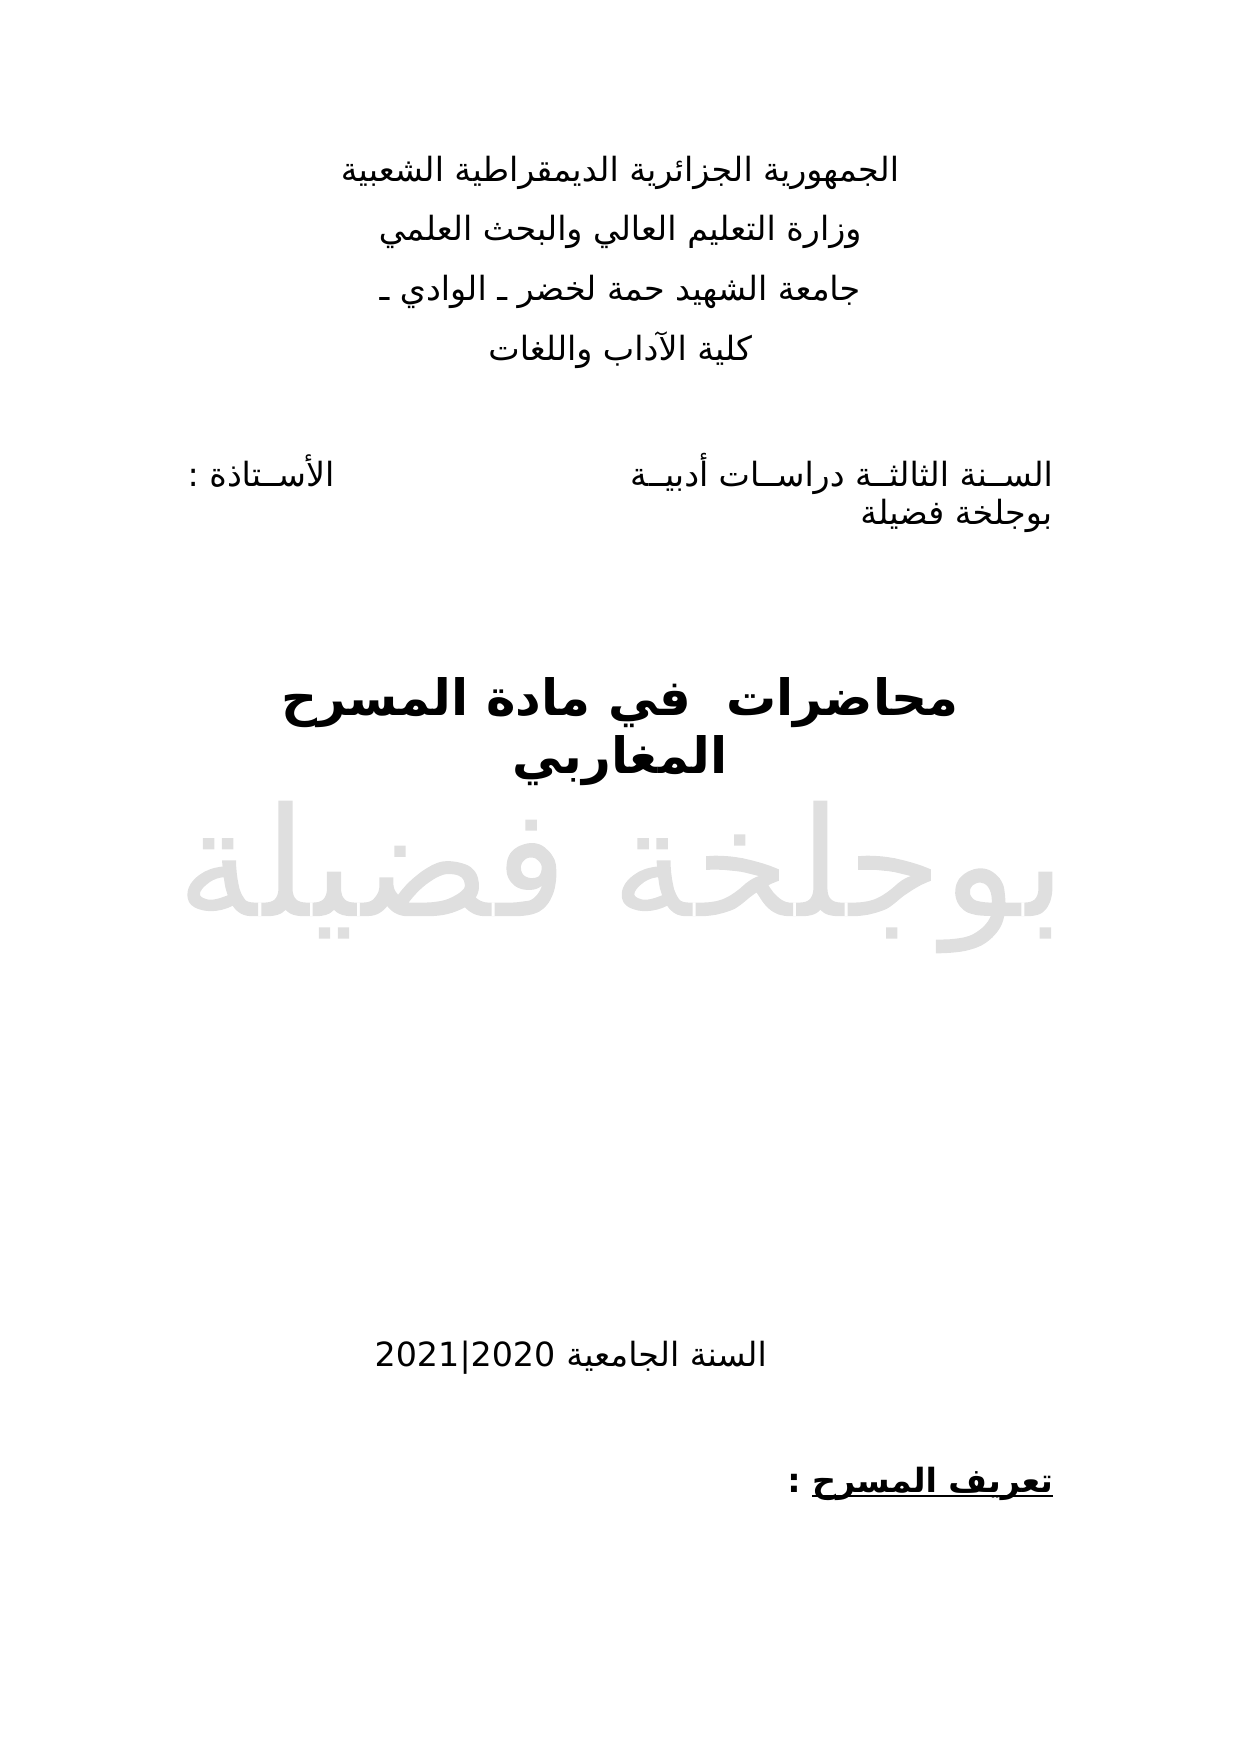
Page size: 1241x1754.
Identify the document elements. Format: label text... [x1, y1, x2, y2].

text محاضرات في مادة المسرح المغاربي [187, 669, 1053, 785]
text السنة الجامعية 2020|2021 [187, 1336, 1053, 1375]
text جامعة الشهيد حمة لخضر ـ الوادي ـ [187, 269, 1053, 308]
text وزارة التعليم العالي والبحث العلمي [187, 210, 1053, 248]
text كلية الآداب واللغات [187, 329, 1053, 368]
text السنة الثالثة دراسات أدبية الأستاذة : بوجلخة فضيلة [187, 455, 1053, 533]
text الجمهورية الجزائرية الديمقراطية الشعبية [187, 150, 1053, 189]
text تعريف المسرح : [143, 1462, 1053, 1501]
